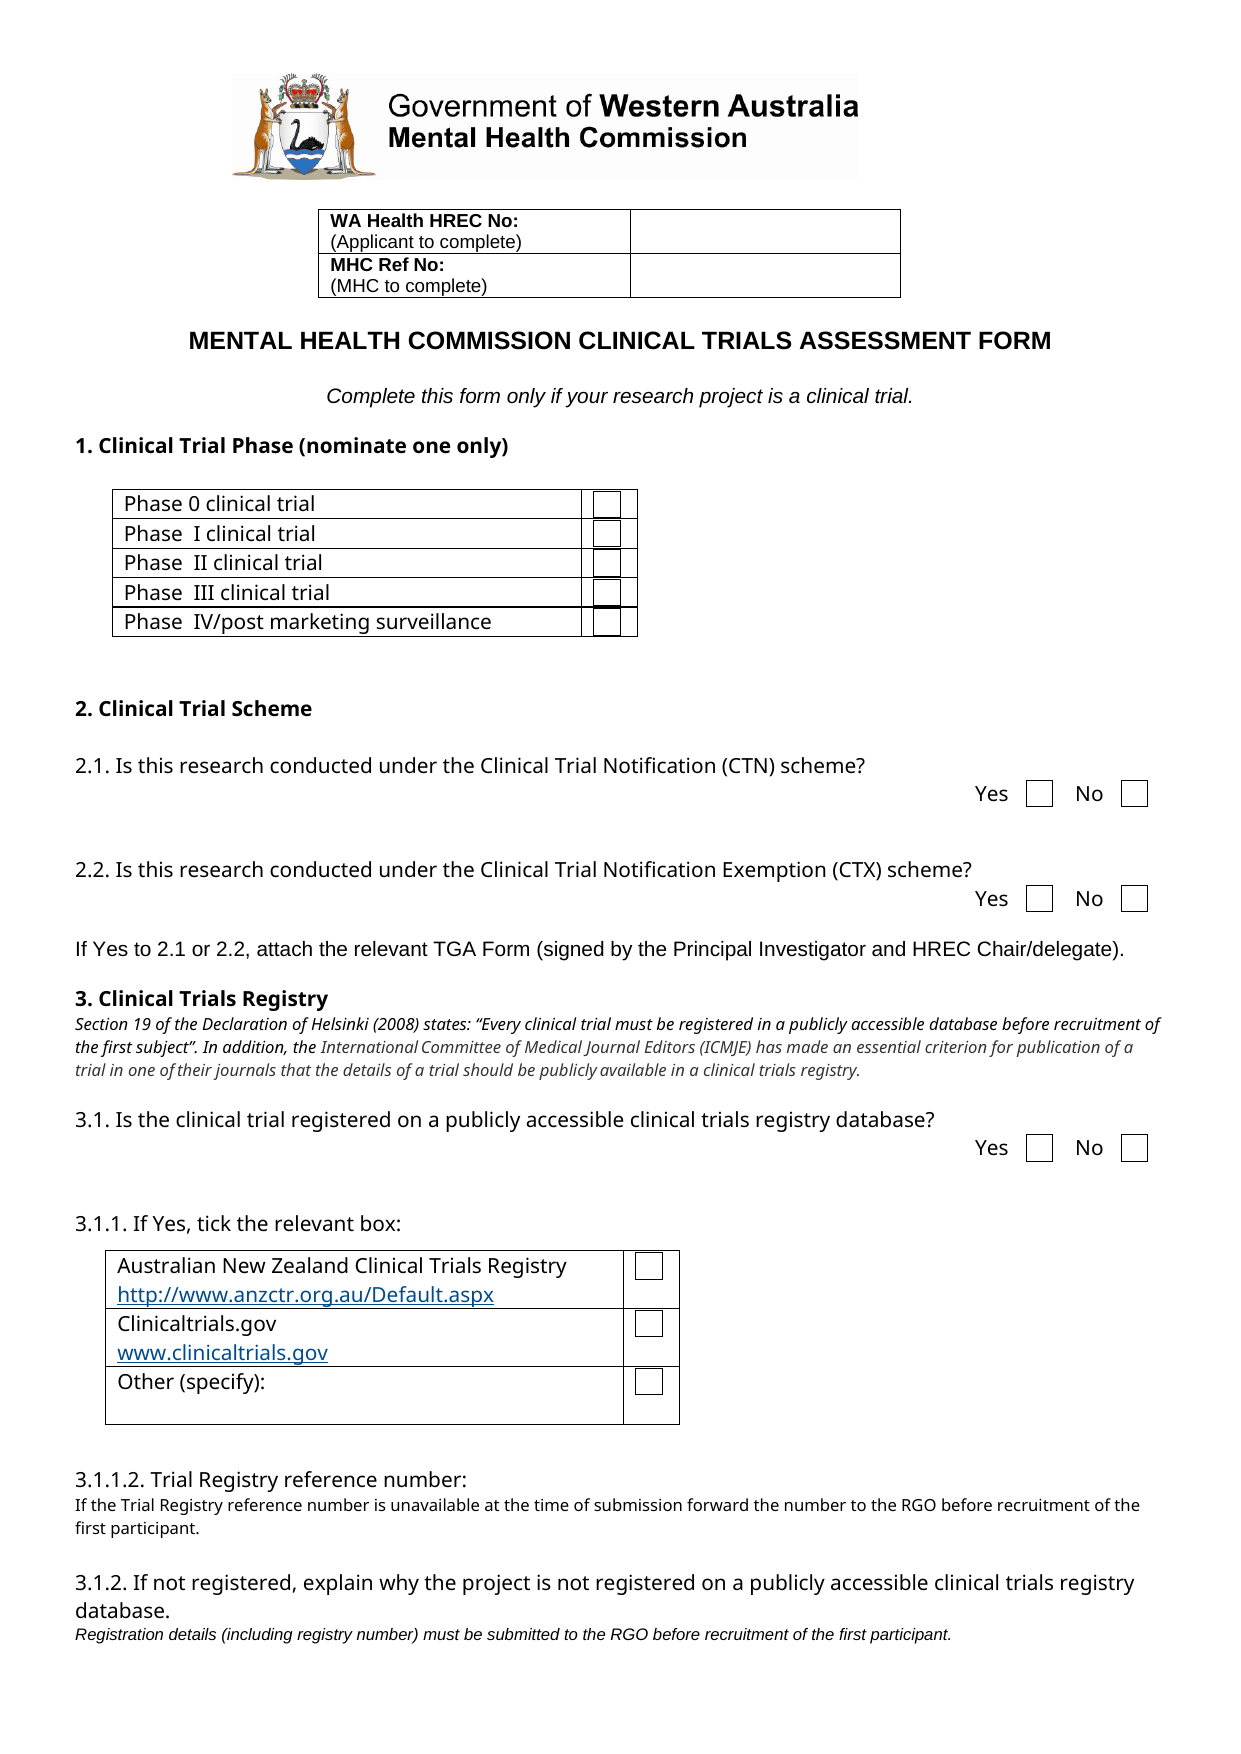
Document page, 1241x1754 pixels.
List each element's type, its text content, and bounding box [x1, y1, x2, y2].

table_cell Clinicaltrials.gov www.clinicaltrials.gov [106, 1309, 623, 1366]
table_cell [582, 549, 593, 577]
table_header [582, 490, 637, 518]
table_cell Phase III clinical trial [113, 578, 581, 606]
text Complete this form only if your research project is a clinical trial. [75, 384, 1165, 408]
text Yes No [75, 779, 1165, 808]
table_cell [594, 550, 620, 576]
text 3.1.2. If not registered, explain why the project is not registered on a publicly accessible clinical trials registry database. [75, 1568, 1165, 1625]
table_header Australian New Zealand Clinical Trials Registry http://www.anzctr.org.au/Default.aspx [106, 1251, 623, 1308]
text 2.1. Is this research conducted under the Clinical Trial Notification (CTN) scheme? [75, 751, 1165, 779]
table_cell [621, 549, 637, 577]
text Yes No [75, 1133, 1165, 1162]
table_cell [624, 1309, 679, 1366]
text Registration details (including registry number) must be submitted to the RGO before recruitment of the first participant. [75, 1625, 1165, 1644]
table_cell Phase II clinical trial [113, 549, 581, 577]
text 3.1.1.2. Trial Registry reference number: [75, 1466, 1165, 1494]
text 2. Clinical Trial Scheme [75, 694, 1165, 722]
table_cell [621, 608, 637, 636]
text 2.2. Is this research conducted under the Clinical Trial Notification Exemption (CTX) scheme? [75, 856, 1165, 884]
table_header Phase 0 clinical trial [113, 490, 581, 518]
table_cell Phase IV/post marketing surveillance [113, 608, 581, 636]
text Yes No [75, 884, 1165, 912]
text Section 19 of the Declaration of Helsinki (2008) states: “Every clinical trial must be registered in a publicly accessible database before recruitment of the first subject”. In addition, the International Committee of Medical Journal Editors (ICMJE) has made an essential criterion for publication of a trial in one of their journals that the details of a trial should be publicly available in a clinical trials registry. [75, 1013, 1165, 1081]
text 3. Clinical Trials Registry [75, 984, 1165, 1013]
text 3.1. Is the clinical trial registered on a publicly accessible clinical trials registry database? [75, 1105, 1165, 1133]
table_cell Phase I clinical trial [113, 519, 581, 547]
table_cell [582, 519, 637, 547]
table_cell [582, 608, 593, 636]
text If the Trial Registry reference number is unavailable at the time of submission forward the number to the RGO before recruitment of the first participant. [75, 1494, 1165, 1539]
table_header [624, 1251, 679, 1308]
table_cell Other (specify): [106, 1367, 623, 1424]
text 3.1.1. If Yes, tick the relevant box: [75, 1209, 1165, 1238]
picture [232, 73, 859, 180]
text mental health commission Clinical trials Assessment Form [75, 326, 1165, 355]
table_cell [582, 578, 637, 606]
text 1. Clinical Trial Phase (nominate one only) [75, 432, 1165, 460]
table_cell [594, 609, 620, 635]
text If Yes to 2.1 or 2.2, attach the relevant TGA Form (signed by the Principal Investigator and HREC Chair/delegate). [75, 936, 1165, 960]
table_cell [624, 1367, 679, 1424]
